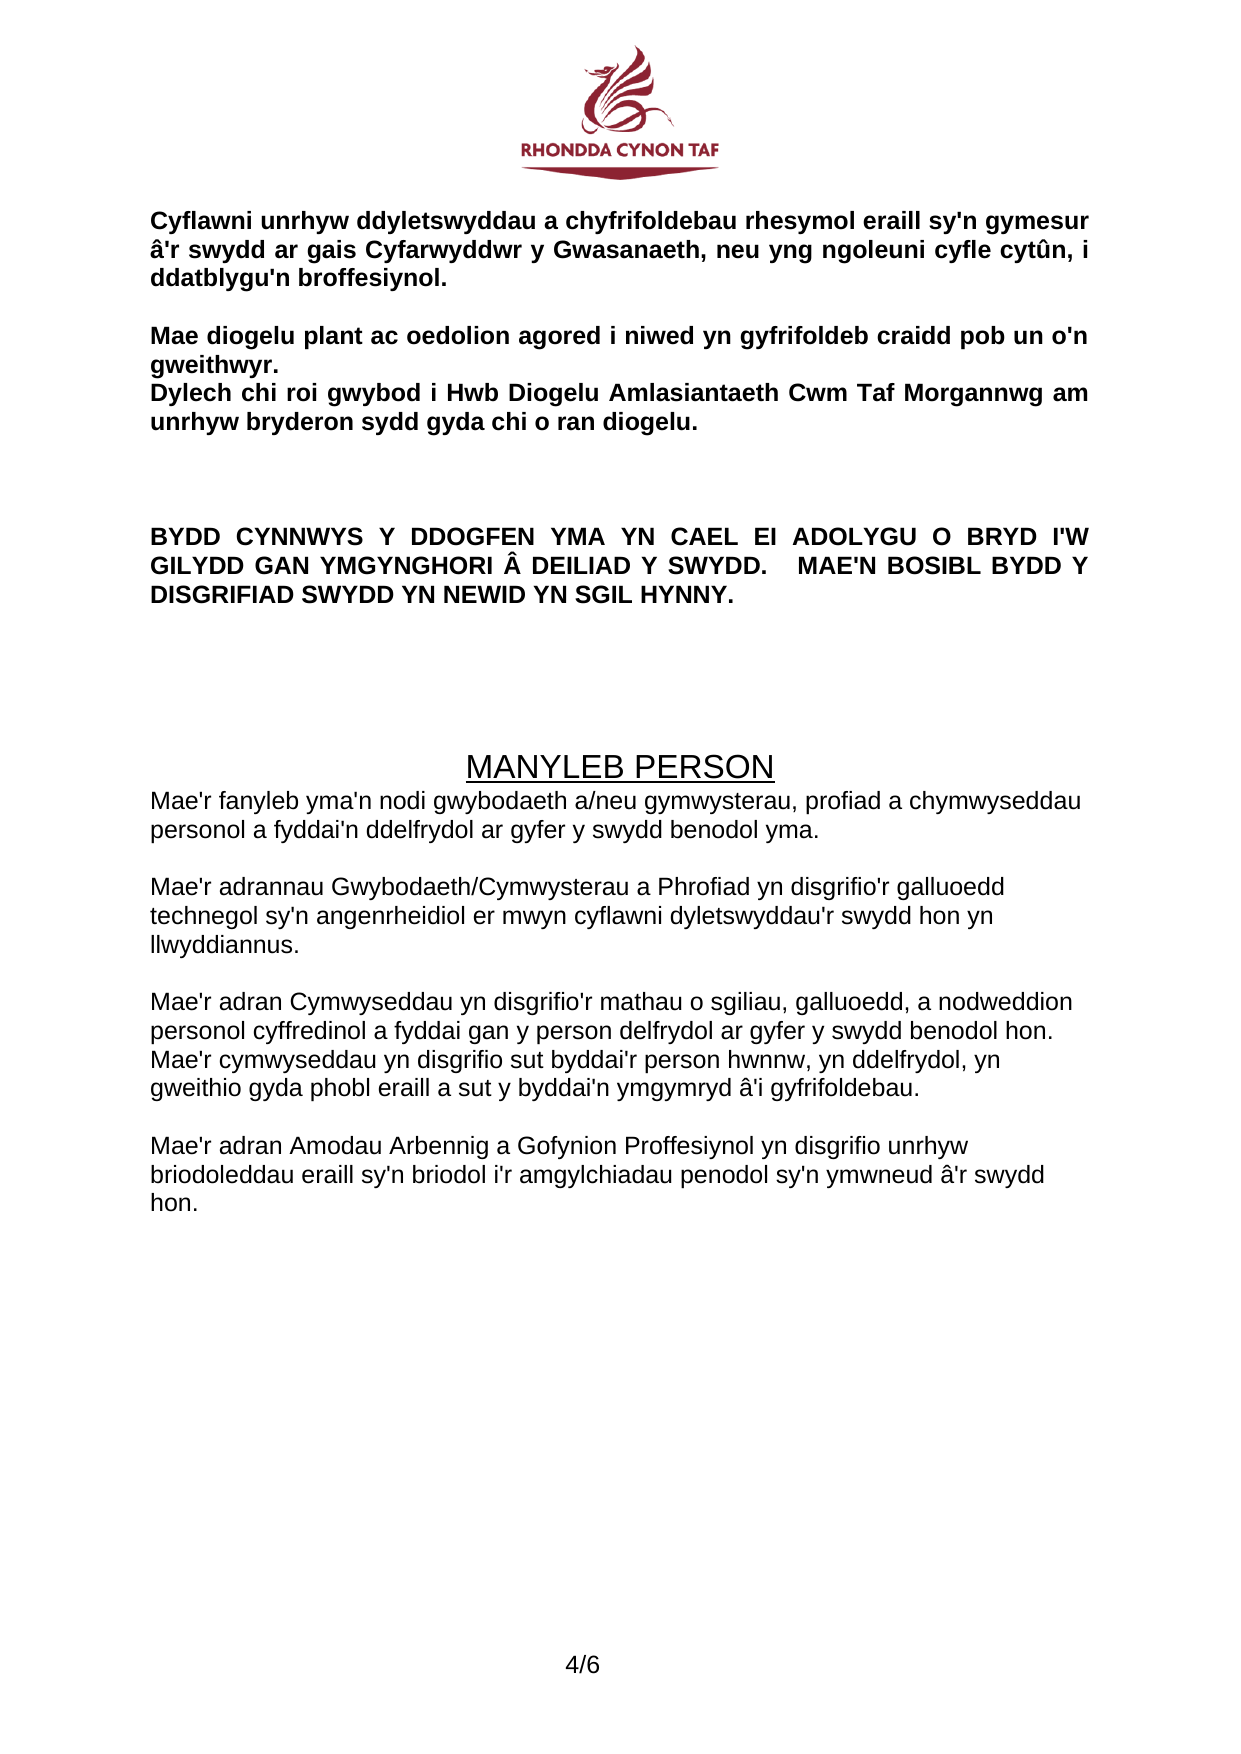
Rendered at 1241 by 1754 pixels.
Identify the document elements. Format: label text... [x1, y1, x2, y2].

picture [521, 45, 719, 180]
text Dylech chi roi gwybod i Hwb Diogelu Amlasiantaeth Cwm Taf Morgannwg am unrhyw bryderon sydd gyda chi o ran diogelu. [150, 378, 1090, 436]
text Mae'r fanyleb yma'n nodi gwybodaeth a/neu gymwysterau, profiad a chymwyseddau personol a fyddai'n ddelfrydol ar gyfer y swydd benodol yma. [150, 786, 1090, 843]
text Mae'r adran Cymwyseddau yn disgrifio'r mathau o sgiliau, galluoedd, a nodweddion personol cyffredinol a fyddai gan y person delfrydol ar gyfer y swydd benodol hon. Mae'r cymwyseddau yn disgrifio sut byddai'r person hwnnw, yn ddelfrydol, yn gweithio gyda phobl eraill a sut y byddai'n ymgymryd â'i gyfrifoldebau. [150, 987, 1090, 1102]
text Mae'r adrannau Gwybodaeth/Cymwysterau a Phrofiad yn disgrifio'r galluoedd technegol sy'n angenrheidiol er mwyn cyflawni dyletswyddau'r swydd hon yn llwyddiannus. [150, 872, 1090, 958]
text Mae'r adran Amodau Arbennig a Gofynion Proffesiynol yn disgrifio unrhyw briodoleddau eraill sy'n briodol i'r amgylchiadau penodol sy'n ymwneud â'r swydd hon. [150, 1131, 1090, 1217]
text BYDD CYNNWYS Y DDOGFEN YMA YN CAEL EI ADOLYGU O BRYD I'W GILYDD GAN YMGYNGHORI Â DEILIAD Y SWYDD. MAE'N BOSIBL BYDD Y DISGRIFIAD SWYDD YN NEWID YN SGIL HYNNY. [150, 522, 1090, 608]
text Cyflawni unrhyw ddyletswyddau a chyfrifoldebau rhesymol eraill sy'n gymesur â'r swydd ar gais Cyfarwyddwr y Gwasanaeth, neu yng ngoleuni cyfle cytûn, i ddatblygu'n broffesiynol. [150, 206, 1090, 292]
text MANYLEB PERSON [150, 747, 1090, 786]
text Mae diogelu plant ac oedolion agored i niwed yn gyfrifoldeb craidd pob un o'n gweithwyr. [150, 321, 1090, 378]
